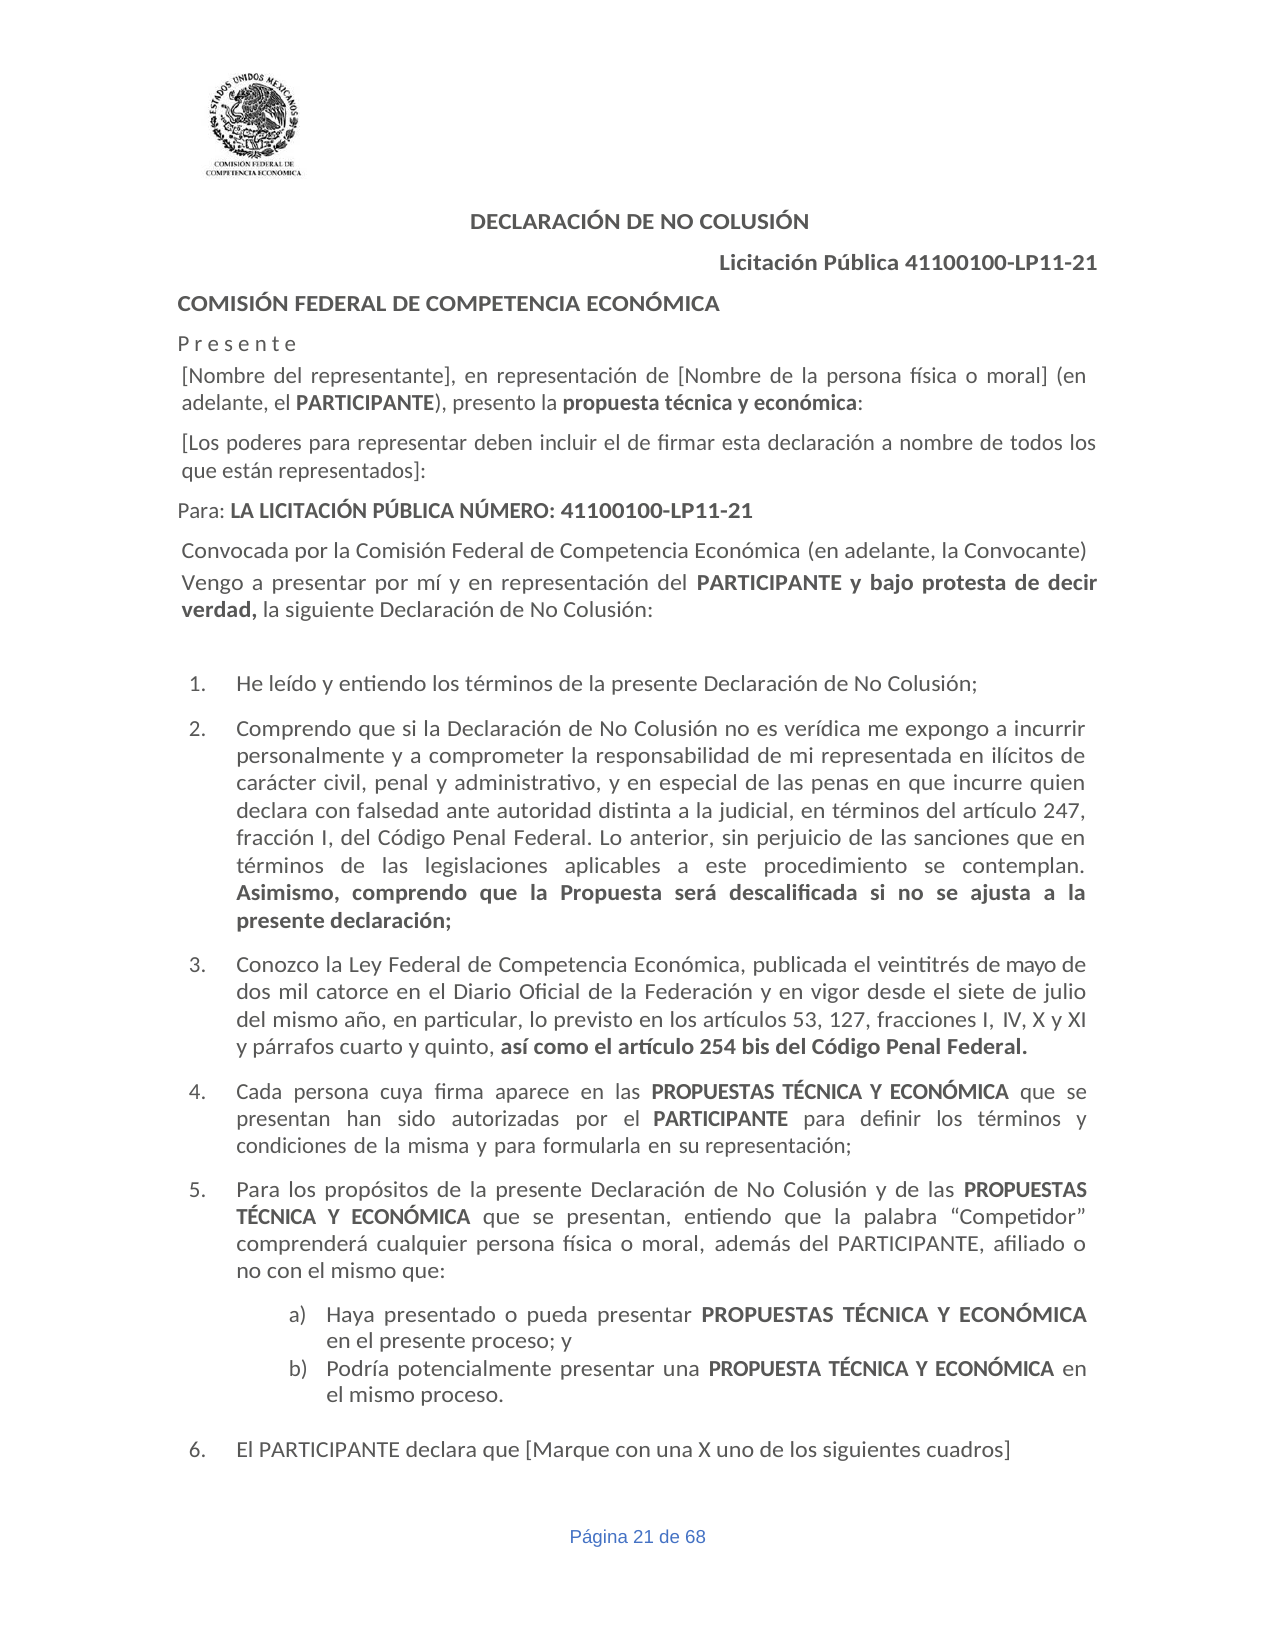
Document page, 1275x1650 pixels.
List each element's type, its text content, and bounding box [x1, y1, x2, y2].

list Comprendo que si la Declaración de No Colusión no es verídica me expongo a incurrir personalmente y a comprometer la responsabilidad de mi representada en ilícitos de carácter civil, penal y administrativo, y en especial de las penas en que incurre quien declara con falsedad ante autoridad distinta a la judicial, en términos del artículo 247, fracción I, del Código Penal Federal. Lo anterior, sin perjuicio de las sanciones que en términos de las legislaciones aplicables a este procedimiento se contemplan. Asimismo, comprendo que la Propuesta será descalificada si no se ajusta a la presente declaración; [189, 714, 1087, 934]
list Haya presentado o pueda presentar PROPUESTAS TÉCNICA Y ECONÓMICA en el presente proceso; y [288, 1301, 1087, 1354]
list Cada persona cuya firma aparece en las PROPUESTAS TÉCNICA Y ECONÓMICA que se presentan han sido autorizadas por el PARTICIPANTE para definir los términos y condiciones de la misma y para formularla en su representación; [189, 1077, 1087, 1159]
list Podría potencialmente presentar una PROPUESTA TÉCNICA Y ECONÓMICA en el mismo proceso. [288, 1354, 1087, 1408]
text P r e s e n t e [177, 329, 1098, 357]
text [Nombre del representante], en representación de [Nombre de la persona física o moral] (en adelante, el PARTICIPANTE), presento la propuesta técnica y económica: [181, 361, 1088, 416]
list Para los propósitos de la presente Declaración de No Colusión y de las PROPUESTAS TÉCNICA Y ECONÓMICA que se presentan, entiendo que la palabra “Competidor” comprenderá cualquier persona física o moral, además del PARTICIPANTE, afiliado o no con el mismo que: [189, 1176, 1087, 1284]
list He leído y entiendo los términos de la presente Declaración de No Colusión; [189, 670, 1098, 697]
text DECLARACIÓN DE NO COLUSIÓN [181, 207, 1098, 235]
text Licitación Pública 41100100-LP11-21 [177, 248, 1098, 276]
picture [188, 73, 322, 179]
text [Los poderes para representar deben incluir el de firmar esta declaración a nombre de todos los que están representados]: [181, 429, 1098, 484]
text Para: LA LICITACIÓN PÚBLICA NÚMERO: 41100100-LP11-21 [177, 496, 1098, 524]
text Convocada por la Comisión Federal de Competencia Económica (en adelante, la Convocante) [181, 536, 1098, 564]
text COMISIÓN FEDERAL DE COMPETENCIA ECONÓMICA [177, 289, 1098, 317]
list El PARTICIPANTE declara que [Marque con una X uno de los siguientes cuadros] [189, 1436, 1087, 1463]
list Conozco la Ley Federal de Competencia Económica, publicada el veintitrés de mayo de dos mil catorce en el Diario Oficial de la Federación y en vigor desde el siete de julio del mismo año, en particular, lo previsto en los artículos 53, 127, fracciones I, IV, X y XI y párrafos cuarto y quinto, así como el artículo 254 bis del Código Penal Federal. [189, 951, 1087, 1061]
text Vengo a presentar por mí y en representación del PARTICIPANTE y bajo protesta de decir verdad, la siguiente Declaración de No Colusión: [181, 568, 1098, 623]
